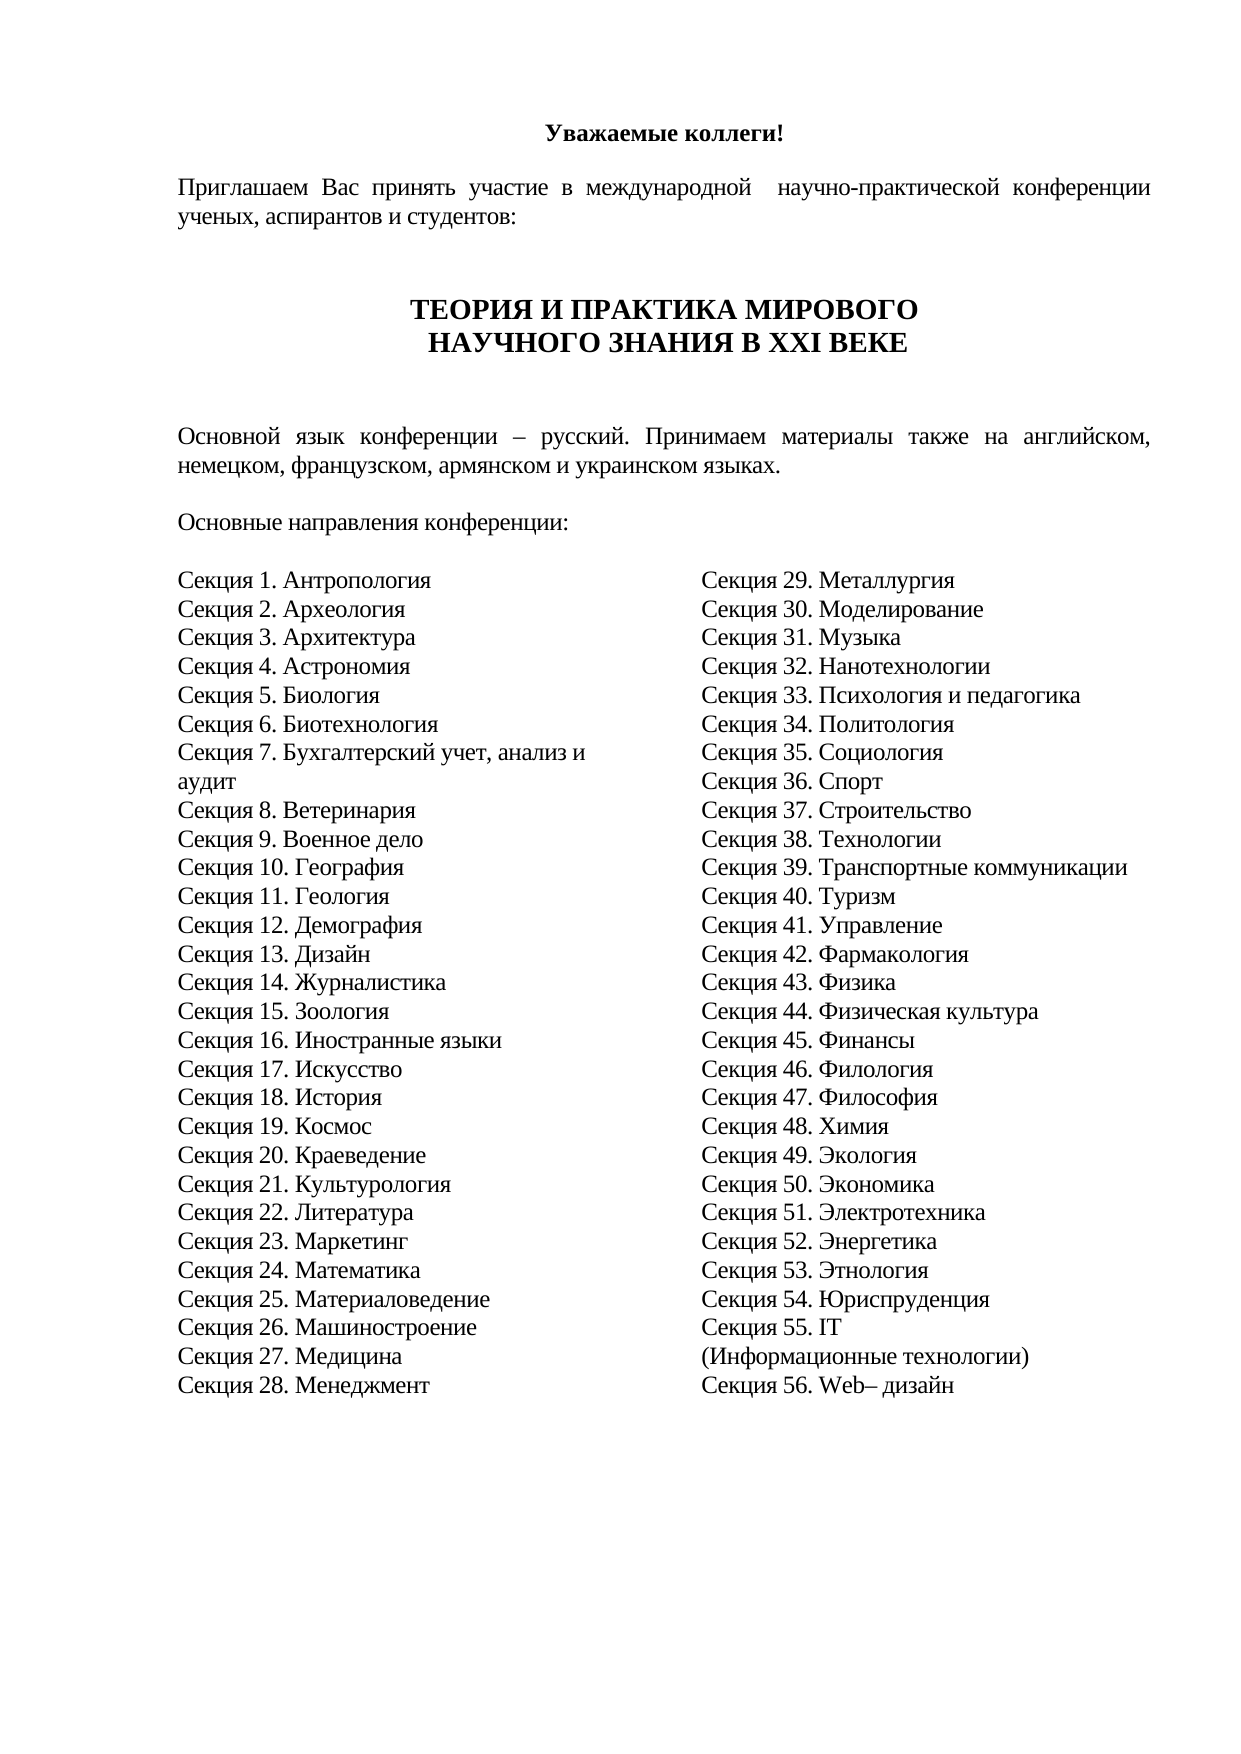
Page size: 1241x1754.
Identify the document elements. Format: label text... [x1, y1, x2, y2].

text Секция 32. Нанотехнологии [701, 651, 1152, 680]
text Секция 35. Социология [701, 737, 1152, 766]
text Секция 18. История [177, 1082, 627, 1111]
text Секция 31. Музыка [701, 622, 1152, 651]
text Секция 48. Химия [701, 1111, 1152, 1140]
text Секция 54. Юриспруденция [701, 1284, 1152, 1312]
text Секция 16. Иностранные языки [177, 1025, 627, 1054]
text Основные направления конференции: [177, 507, 1152, 536]
text Приглашаем Вас принять участие в международной научно-практической конференции ученых, аспирантов и студентов: [177, 172, 1152, 229]
text (Информационные технологии) [701, 1341, 1152, 1370]
text Секция 14. Журналистика [177, 967, 627, 996]
text Секция 37. Строительство [701, 795, 1152, 824]
text Секция 40. Туризм [701, 881, 1152, 910]
text Секция 25. Материаловедение [177, 1284, 627, 1312]
text Секция 10. География [177, 852, 627, 881]
text Секция 39. Транспортные коммуникации [701, 852, 1152, 881]
text Секция 9. Военное дело [177, 824, 627, 852]
text Секция 50. Экономика [701, 1169, 1152, 1197]
text Секция 21. Культурология [177, 1169, 627, 1197]
text НАУЧНОГО ЗНАНИЯ в XXI ВЕКЕ [177, 325, 1152, 392]
text Секция 6. Биотехнология [177, 709, 627, 737]
text Секция 29. Металлургия [701, 565, 1152, 594]
text Секция 3. Архитектура [177, 622, 627, 651]
text Секция 1. Антропология [177, 565, 627, 594]
text Секция 45. Финансы [701, 1025, 1152, 1054]
text Секция 41. Управление [701, 910, 1152, 939]
text Секция 53. Этнология [701, 1255, 1152, 1284]
text Секция 38. Технологии [701, 824, 1152, 852]
text Секция 30. Моделирование [701, 594, 1152, 622]
text Секция 2. Археология [177, 594, 627, 622]
text Секция 23. Маркетинг [177, 1226, 627, 1255]
text Секция 17. Искусство [177, 1054, 627, 1082]
text Секция 8. Ветеринария [177, 795, 627, 824]
text Секция 13. Дизайн [177, 939, 627, 967]
text Секция 36. Спорт [701, 766, 1152, 795]
text Секция 34. Политология [701, 709, 1152, 737]
text Секция 27. Медицина Секция 28. Менеджмент [177, 1341, 627, 1399]
text Секция 49. Экология [701, 1140, 1152, 1169]
text Секция 42. Фармакология [701, 939, 1152, 967]
text Секция 11. Геология [177, 881, 627, 910]
text Секция 47. Философия [701, 1082, 1152, 1111]
text Секция 22. Литература [177, 1197, 627, 1226]
text Секция 43. Физика [701, 967, 1152, 996]
text ТЕОРИЯ И ПРАКТИКА МИРОВОГО [177, 258, 1152, 325]
text Секция 44. Физическая культура [701, 996, 1152, 1025]
text Уважаемые коллеги! [177, 118, 1152, 147]
text Секция 52. Энергетика [701, 1226, 1152, 1255]
text Секция 55. IT [701, 1312, 1152, 1341]
text Секция 5. Биология [177, 680, 627, 709]
text Секция 51. Электротехника [701, 1197, 1152, 1226]
text Секция 7. Бухгалтерский учет, анализ и аудит [177, 737, 627, 795]
text Секция 15. Зоология [177, 996, 627, 1025]
text Секция 33. Психология и педагогика [701, 680, 1152, 709]
text Секция 4. Астрономия [177, 651, 627, 680]
text Секция 56. Web– дизайн [701, 1370, 1152, 1399]
text Секция 20. Краеведение [177, 1140, 627, 1169]
text Секция 26. Машиностроение [177, 1312, 627, 1341]
text Основной язык конференции – русский. Принимаем материалы также на английском, немецком, французском, армянском и украинском языках. [177, 421, 1152, 479]
text Секция 19. Космос [177, 1111, 627, 1140]
text Секция 12. Демография [177, 910, 627, 939]
text Секция 46. Филология [701, 1054, 1152, 1082]
text Секция 24. Математика [177, 1255, 627, 1284]
